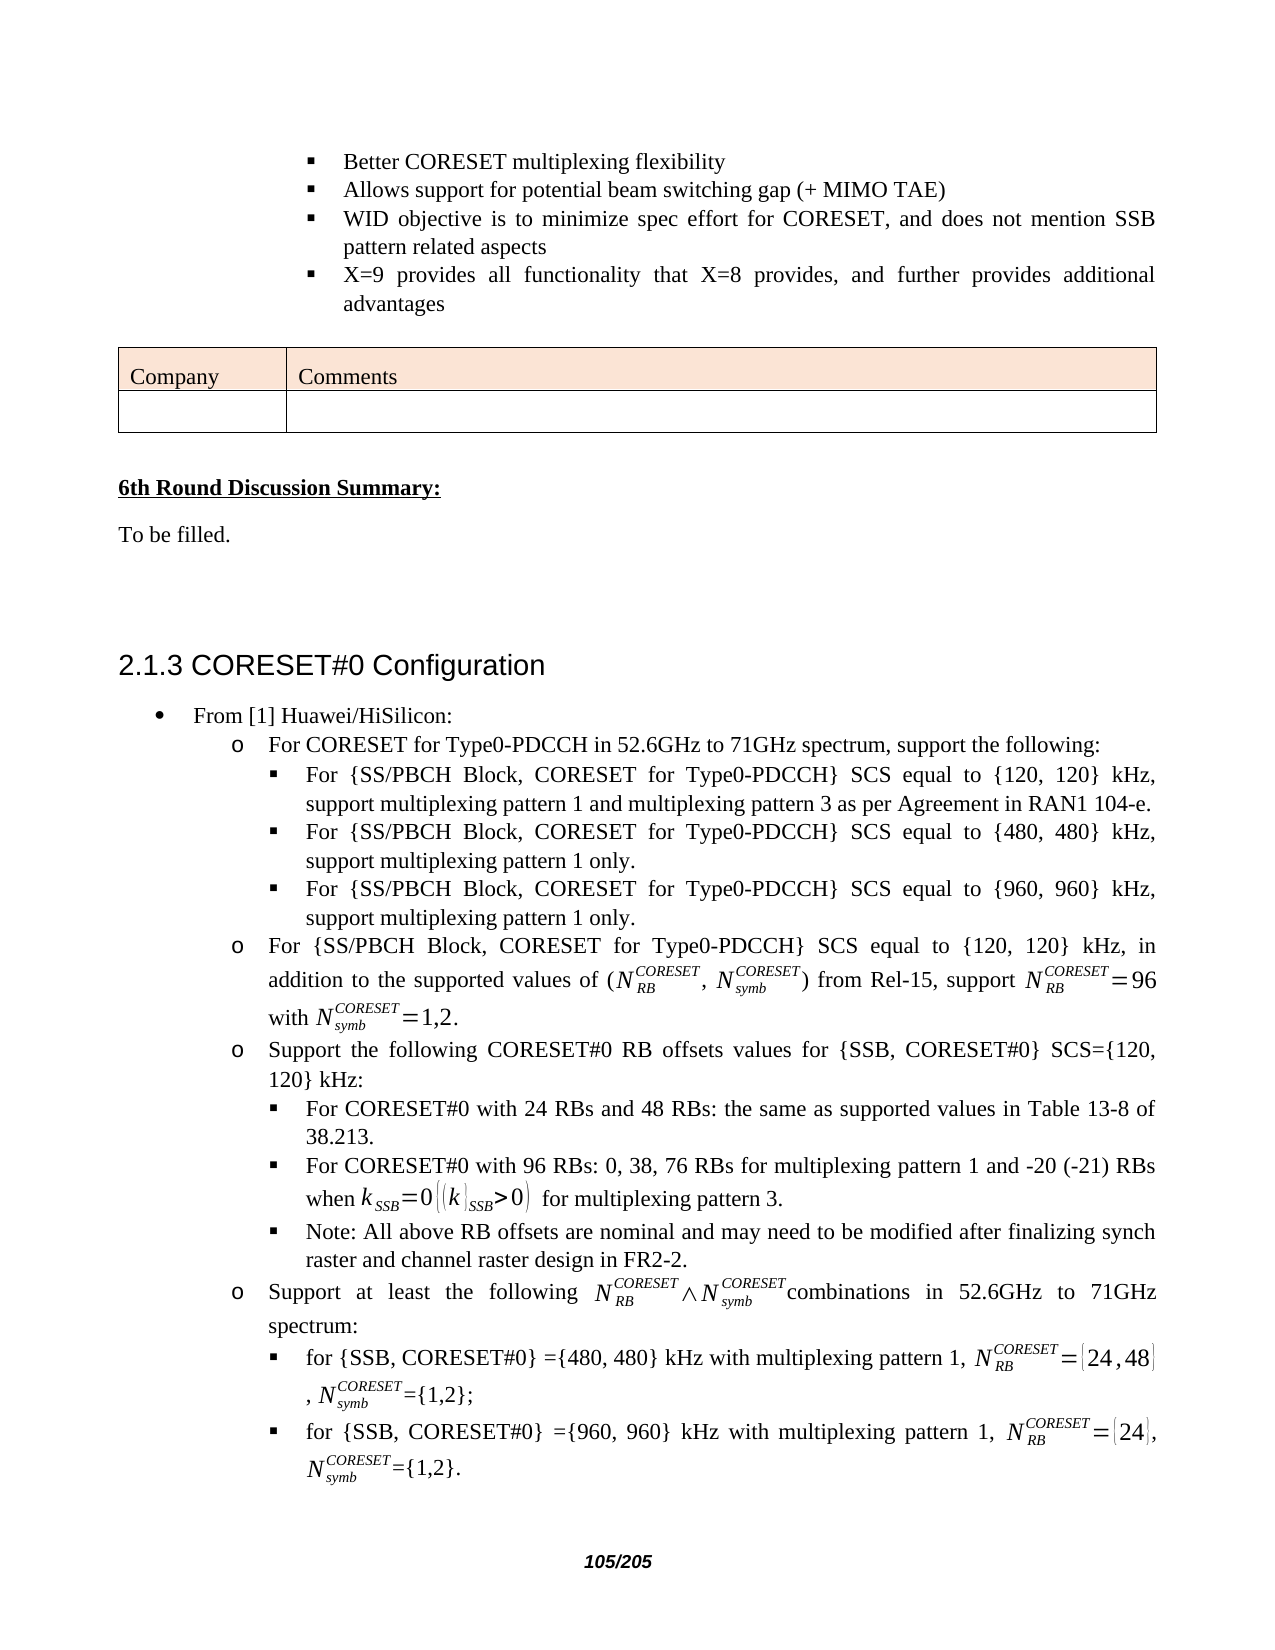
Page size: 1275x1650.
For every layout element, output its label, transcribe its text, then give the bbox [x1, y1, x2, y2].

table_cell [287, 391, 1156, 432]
list For CORESET for Type0-PDCCH in 52.6GHz to 71GHz spectrum, support the following: [231, 731, 1157, 759]
list for {SSB, CORESET#0} ={480, 480} kHz with multiplexing pattern 1, , ={1,2}; [268, 1340, 1157, 1412]
list X=9 provides all functionality that X=8 provides, and further provides additional advantages [306, 261, 1157, 316]
list For {SS/PBCH Block, CORESET for Type0-PDCCH} SCS equal to {480, 480} kHz, support multiplexing pattern 1 only. [268, 818, 1157, 873]
list for {SSB, CORESET#0} ={960, 960} kHz with multiplexing pattern 1, , ={1,2}. [268, 1414, 1157, 1486]
list For {SS/PBCH Block, CORESET for Type0-PDCCH} SCS equal to {120, 120} kHz, support multiplexing pattern 1 and multiplexing pattern 3 as per Agreement in RAN1 104-e. [268, 761, 1157, 816]
list Support the following CORESET#0 RB offsets values for {SSB, CORESET#0} SCS={120, 120} kHz: [231, 1036, 1157, 1093]
list From [1] Huawei/HiSilicon: [156, 702, 1157, 729]
subtitle 2.1.3 CORESET#0 Configuration [118, 648, 1157, 681]
list Allows support for potential beam switching gap (+ MIMO TAE) [306, 176, 1157, 202]
list WID objective is to minimize spec effort for CORESET, and does not mention SSB pattern related aspects [306, 204, 1157, 259]
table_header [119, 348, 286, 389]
list For {SS/PBCH Block, CORESET for Type0-PDCCH} SCS equal to {960, 960} kHz, support multiplexing pattern 1 only. [268, 875, 1157, 930]
list For CORESET#0 with 96 RBs: 0, 38, 76 RBs for multiplexing pattern 1 and -20 (-21) RBs when for multiplexing pattern 3. [268, 1152, 1157, 1216]
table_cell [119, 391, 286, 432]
text To be filled. [118, 521, 1157, 548]
list Note: All above RB offsets are nominal and may need to be modified after finalizing synch raster and channel raster design in FR2-2. [268, 1218, 1157, 1273]
list For {SS/PBCH Block, CORESET for Type0-PDCCH} SCS equal to {120, 120} kHz, in addition to the supported values of (, ) from Rel-15, support with . [231, 932, 1157, 1034]
list For CORESET#0 with 24 RBs and 48 RBs: the same as supported values in Table 13-8 of 38.213. [268, 1095, 1157, 1150]
list Support at least the following combinations in 52.6GHz to 71GHz spectrum: [231, 1275, 1157, 1338]
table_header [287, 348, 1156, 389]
list Better CORESET multiplexing flexibility [306, 148, 1157, 174]
subtitle 6th Round Discussion Summary: [118, 474, 1157, 501]
